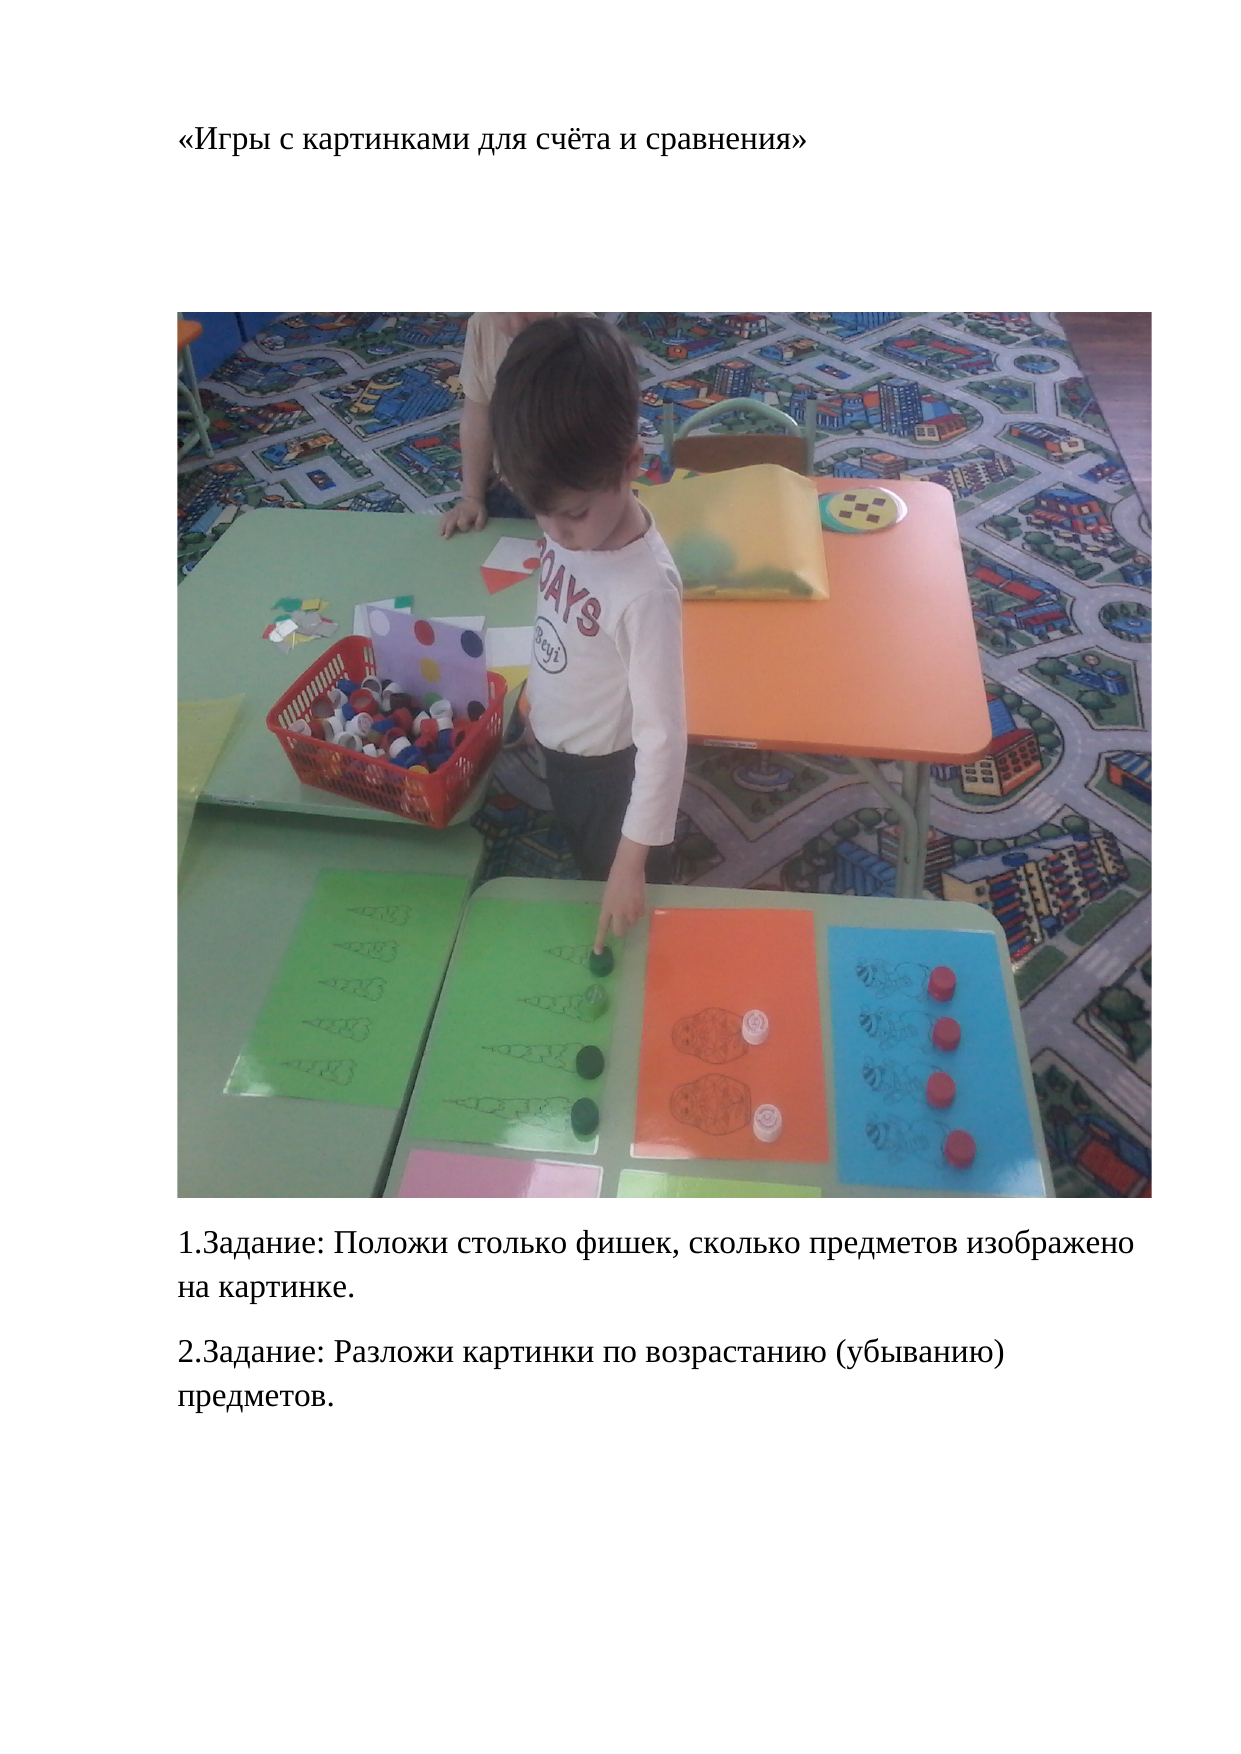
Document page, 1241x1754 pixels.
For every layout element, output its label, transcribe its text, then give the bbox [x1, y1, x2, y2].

text 2.Задание: Разложи картинки по возрастанию (убыванию) предметов. [177, 1331, 1152, 1413]
text «Игры с картинками для счёта и сравнения» [177, 118, 1152, 156]
picture [177, 312, 1152, 1198]
text 1.Задание: Положи столько фишек, сколько предметов изображено на картинке. [177, 1222, 1152, 1304]
